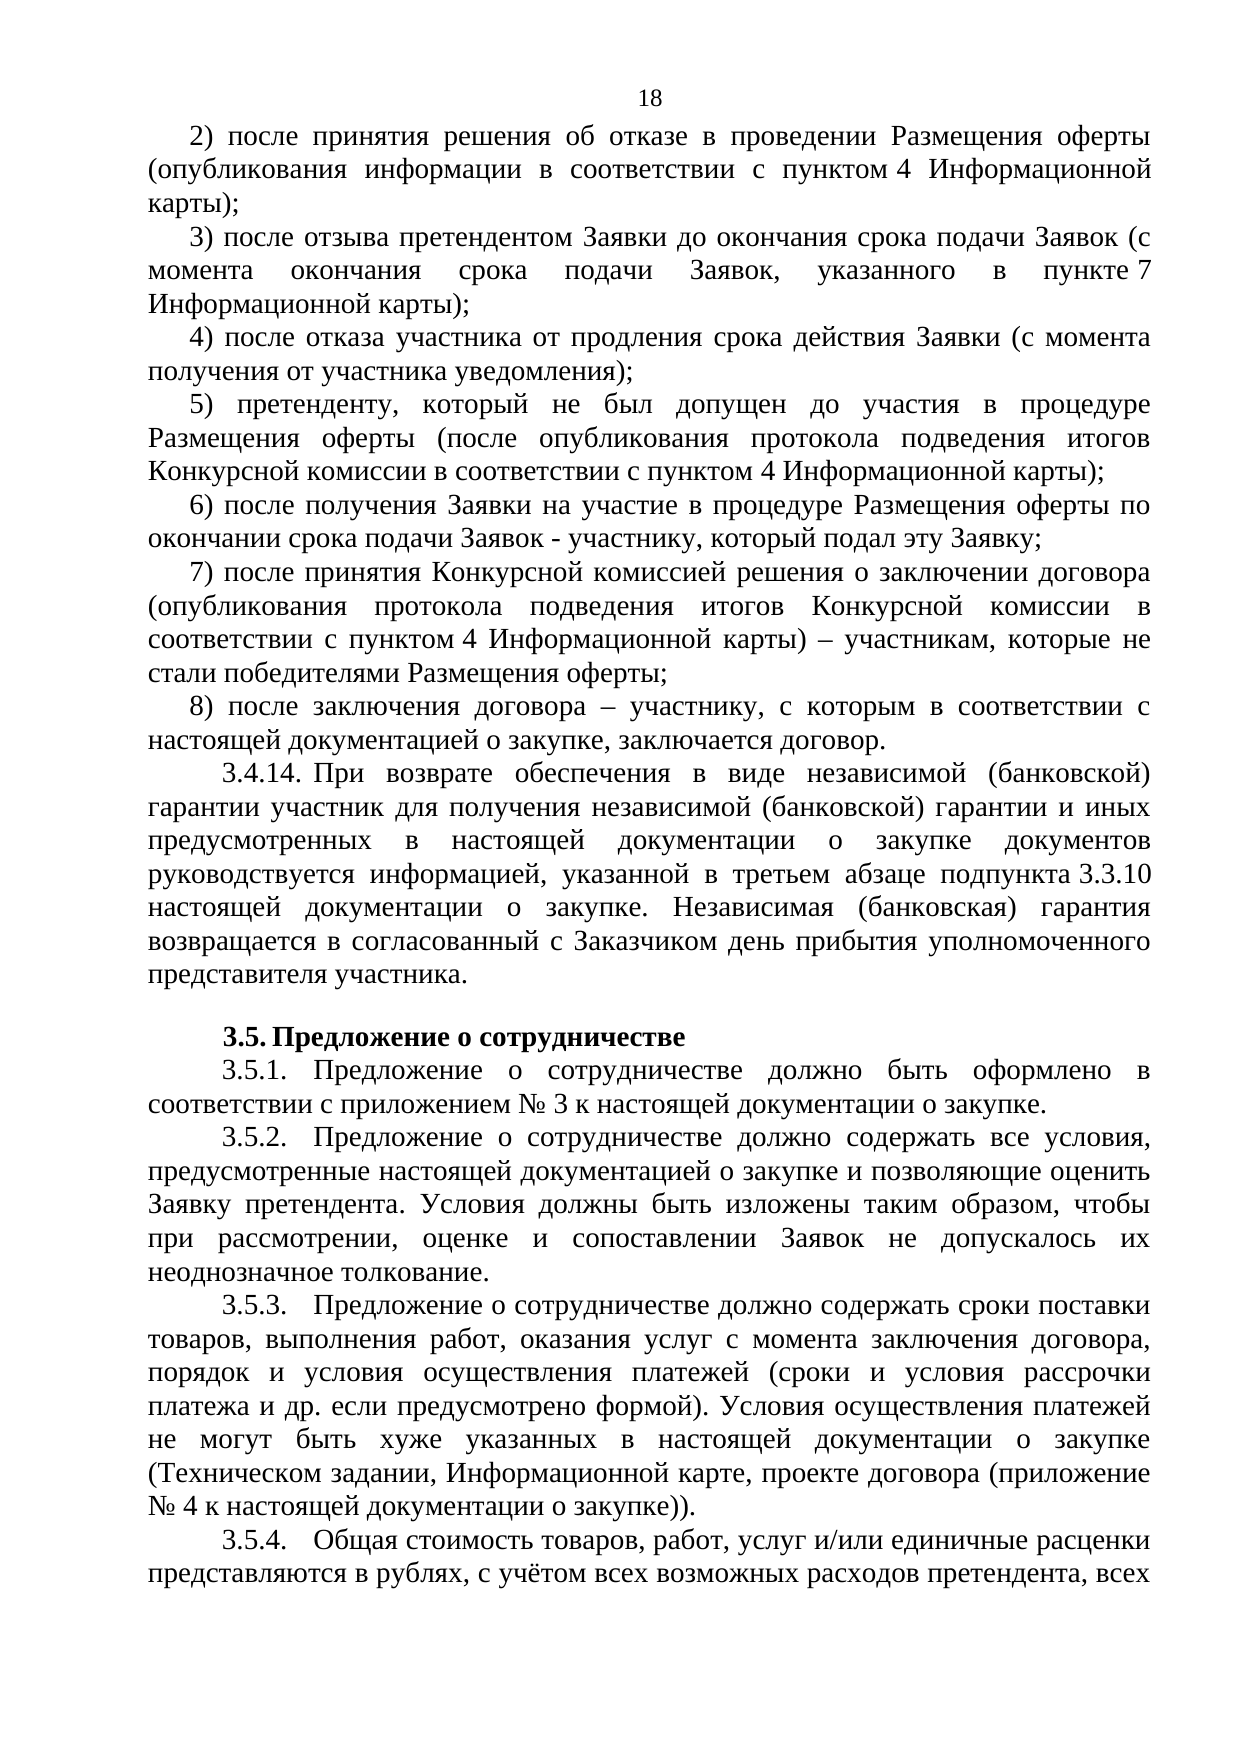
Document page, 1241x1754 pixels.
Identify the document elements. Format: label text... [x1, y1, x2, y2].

text 4) после отказа участника от продления срока действия Заявки (с момента получения от участника уведомления); [148, 319, 1152, 386]
text 3) после отзыва претендентом Заявки до окончания срока подачи Заявок (с момента окончания срока подачи Заявок, указанного в пункте 7 Информационной карты); [148, 219, 1152, 319]
text 6) после получения Заявки на участие в процедуре Размещения оферты по окончании срока подачи Заявок - участнику, который подал эту Заявку; [148, 487, 1152, 554]
text 2) после принятия решения об отказе в проведении Размещения оферты (опубликования информации в соответствии с пунктом 4 Информационной карты); [148, 118, 1152, 219]
list Предложение о сотрудничестве должно быть оформлено в соответствии с приложением № 3 к настоящей документации о закупке. [148, 1052, 1152, 1119]
subtitle Предложение о сотрудничестве [148, 1019, 1152, 1052]
list Предложение о сотрудничестве должно содержать сроки поставки товаров, выполнения работ, оказания услуг с момента заключения договора, порядок и условия осуществления платежей (сроки и условия рассрочки платежа и др. если предусмотрено формой). Условия осуществления платежей не могут быть хуже указанных в настоящей документации о закупке (Техническом задании, Информационной карте, проекте договора (приложение № 4 к настоящей документации о закупке)). [148, 1287, 1152, 1522]
text 7) после принятия Конкурсной комиссией решения о заключении договора (опубликования протокола подведения итогов Конкурсной комиссии в соответствии с пунктом 4 Информационной карты) – участникам, которые не стали победителями Размещения оферты; [148, 554, 1152, 688]
text 8) после заключения договора – участнику, с которым в соответствии с настоящей документацией о закупке, заключается договор. [148, 688, 1152, 755]
text 5) претенденту, который не был допущен до участия в процедуре Размещения оферты (после опубликования протокола подведения итогов Конкурсной комиссии в соответствии с пунктом 4 Информационной карты); [148, 386, 1152, 487]
list При возврате обеспечения в виде независимой (банковской) гарантии участник для получения независимой (банковской) гарантии и иных предусмотренных в настоящей документации о закупке документов руководствуется информацией, указанной в третьем абзаце подпункта 3.3.10 настоящей документации о закупке. Независимая (банковская) гарантия возвращается в согласованный с Заказчиком день прибытия уполномоченного представителя участника. [148, 755, 1152, 990]
list Предложение о сотрудничестве должно содержать все условия, предусмотренные настоящей документацией о закупке и позволяющие оценить Заявку претендента. Условия должны быть изложены таким образом, чтобы при рассмотрении, оценке и сопоставлении Заявок не допускалось их неоднозначное толкование. [148, 1119, 1152, 1287]
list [148, 1522, 1152, 1589]
